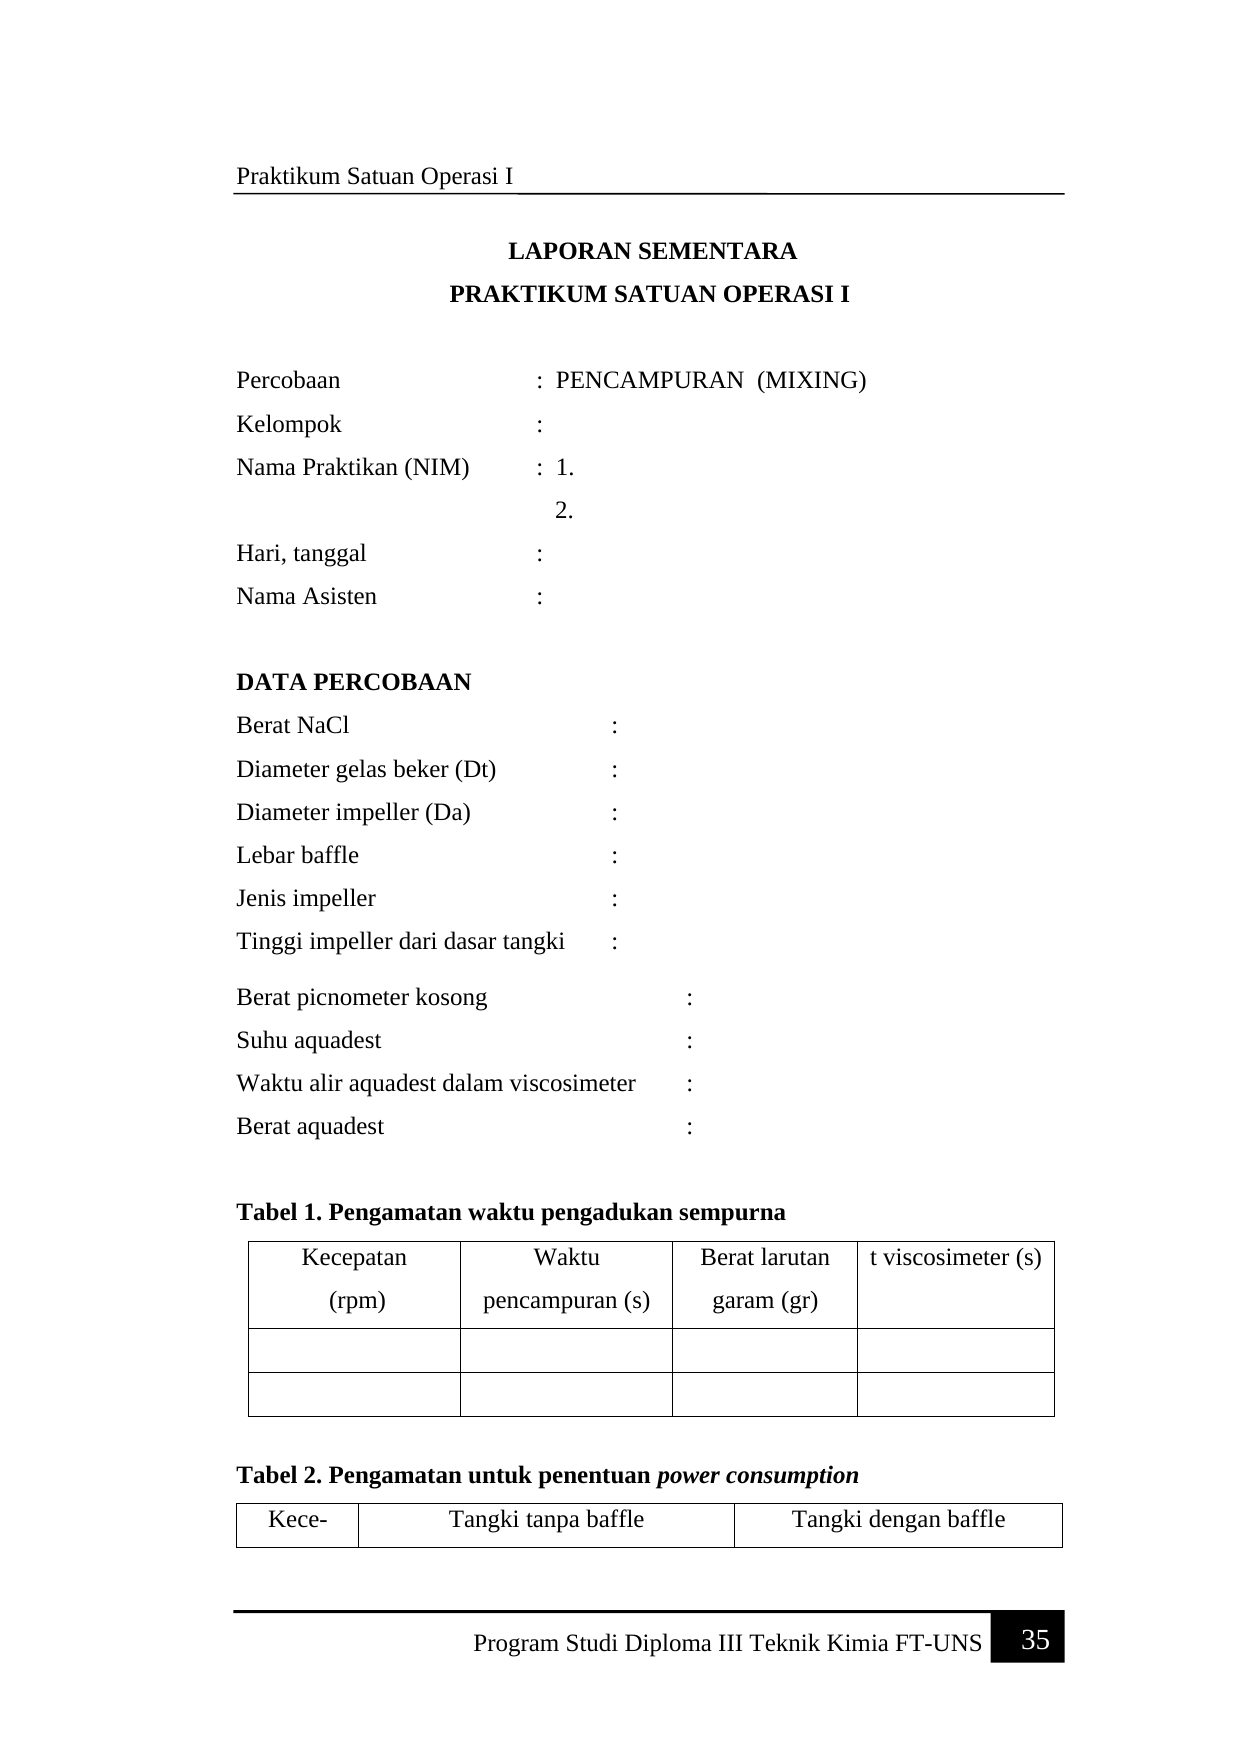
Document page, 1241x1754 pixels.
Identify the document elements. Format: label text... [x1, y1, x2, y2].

table_cell [673, 1373, 857, 1416]
text Lebar baffle : [236, 840, 1063, 869]
text Suhu aquadest : [236, 1025, 1063, 1054]
table_header Tangki tanpa baffle [359, 1504, 734, 1547]
text PRAKTIKUM SATUAN OPERASI I [236, 279, 1063, 308]
text LAPORAN SEMENTARA [236, 236, 1063, 265]
table_cell [461, 1373, 672, 1416]
text Nama Praktikan (NIM) : 1. [236, 452, 1063, 481]
table_header Kecepatan (rpm) [249, 1242, 460, 1328]
text Nama Asisten : [236, 581, 1063, 610]
table_header t viscosimeter (s) [858, 1242, 1054, 1328]
table_cell [673, 1329, 857, 1372]
table_cell [249, 1373, 460, 1416]
text Berat aquadest : [236, 1111, 1063, 1140]
table_header Berat larutan garam (gr) [673, 1242, 857, 1328]
text Kelompok : [236, 409, 1063, 437]
text 2. [236, 495, 1063, 524]
table_header Tangki dengan baffle [735, 1504, 1062, 1547]
table_cell [249, 1329, 460, 1372]
table_cell [858, 1329, 1054, 1372]
text Waktu alir aquadest dalam viscosimeter : [236, 1068, 1063, 1097]
table_header Waktu pencampuran (s) [461, 1242, 672, 1328]
table_cell [858, 1373, 1054, 1416]
text Diameter gelas beker (Dt) : [236, 754, 1063, 782]
text Percobaan : PENCAMPURAN (MIXING) [236, 366, 1063, 394]
text Hari, tanggal : [236, 538, 1063, 567]
text Tinggi impeller dari dasar tangki : [236, 926, 1063, 955]
text Jenis impeller : [236, 883, 1063, 912]
text DATA PERCOBAAN [236, 667, 1063, 696]
text Berat picnometer kosong : [236, 982, 1063, 1011]
table_header Kece-patan (rpm) [237, 1504, 358, 1547]
text Tabel 1. Pengamatan waktu pengadukan sempurna [236, 1197, 1063, 1226]
text Berat NaCl : [236, 711, 1063, 739]
table_cell [461, 1329, 672, 1372]
text Diameter impeller (Da) : [236, 797, 1063, 826]
text Tabel 2. Pengamatan untuk penentuan power consumption [236, 1460, 1063, 1489]
